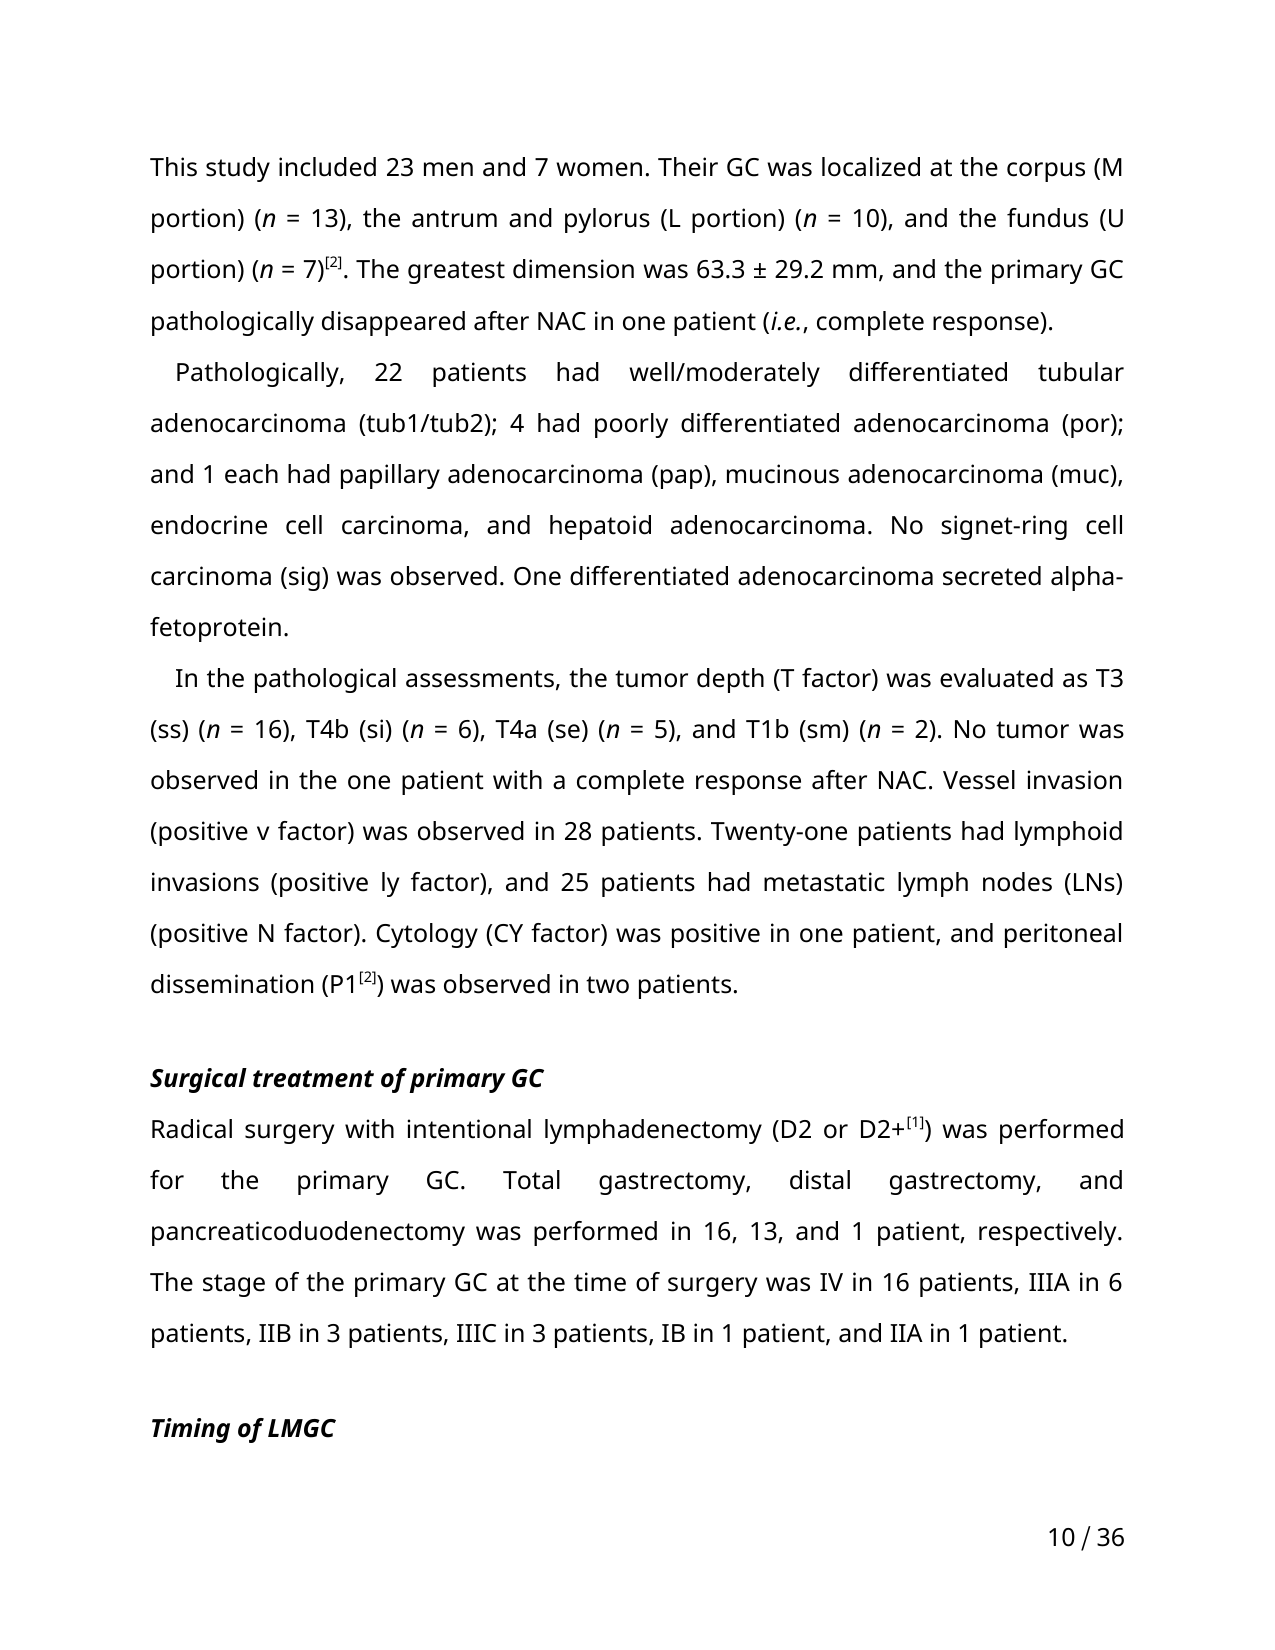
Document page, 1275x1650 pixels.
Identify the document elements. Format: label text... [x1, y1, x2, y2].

text Pathologically, 22 patients had well/moderately differentiated tubular adenocarcinoma (tub1/tub2); 4 had poorly differentiated adenocarcinoma (por); and 1 each had papillary adenocarcinoma (pap), mucinous adenocarcinoma (muc), endocrine cell carcinoma, and hepatoid adenocarcinoma. No signet-ring cell carcinoma (sig) was observed. One differentiated adenocarcinoma secreted alpha-fetoprotein. [150, 354, 1125, 643]
text This study included 23 men and 7 women. Their GC was localized at the corpus (M portion) (n = 13), the antrum and pylorus (L portion) (n = 10), and the fundus (U portion) (n = 7)[2]. The greatest dimension was 63.3 ± 29.2 mm, and the primary GC pathologically disappeared after NAC in one patient (i.e., complete response). [150, 150, 1125, 337]
text Timing of LMGC [150, 1410, 1125, 1444]
text Radical surgery with intentional lymphadenectomy (D2 or D2+[1]) was performed for the primary GC. Total gastrectomy, distal gastrectomy, and pancreaticoduodenectomy was performed in 16, 13, and 1 patient, respectively. The stage of the primary GC at the time of surgery was IV in 16 patients, IIIA in 6 patients, IIB in 3 patients, IIIC in 3 patients, IB in 1 patient, and IIA in 1 patient. [150, 1112, 1125, 1350]
text In the pathological assessments, the tumor depth (T factor) was evaluated as T3 (ss) (n = 16), T4b (si) (n = 6), T4a (se) (n = 5), and T1b (sm) (n = 2). No tumor was observed in the one patient with a complete response after NAC. Vessel invasion (positive v factor) was observed in 28 patients. Twenty-one patients had lymphoid invasions (positive ly factor), and 25 patients had metastatic lymph nodes (LNs) (positive N factor). Cytology (CY factor) was positive in one patient, and peritoneal dissemination (P1[2]) was observed in two patients. [150, 660, 1125, 1001]
text Surgical treatment of primary GC [150, 1061, 1125, 1095]
